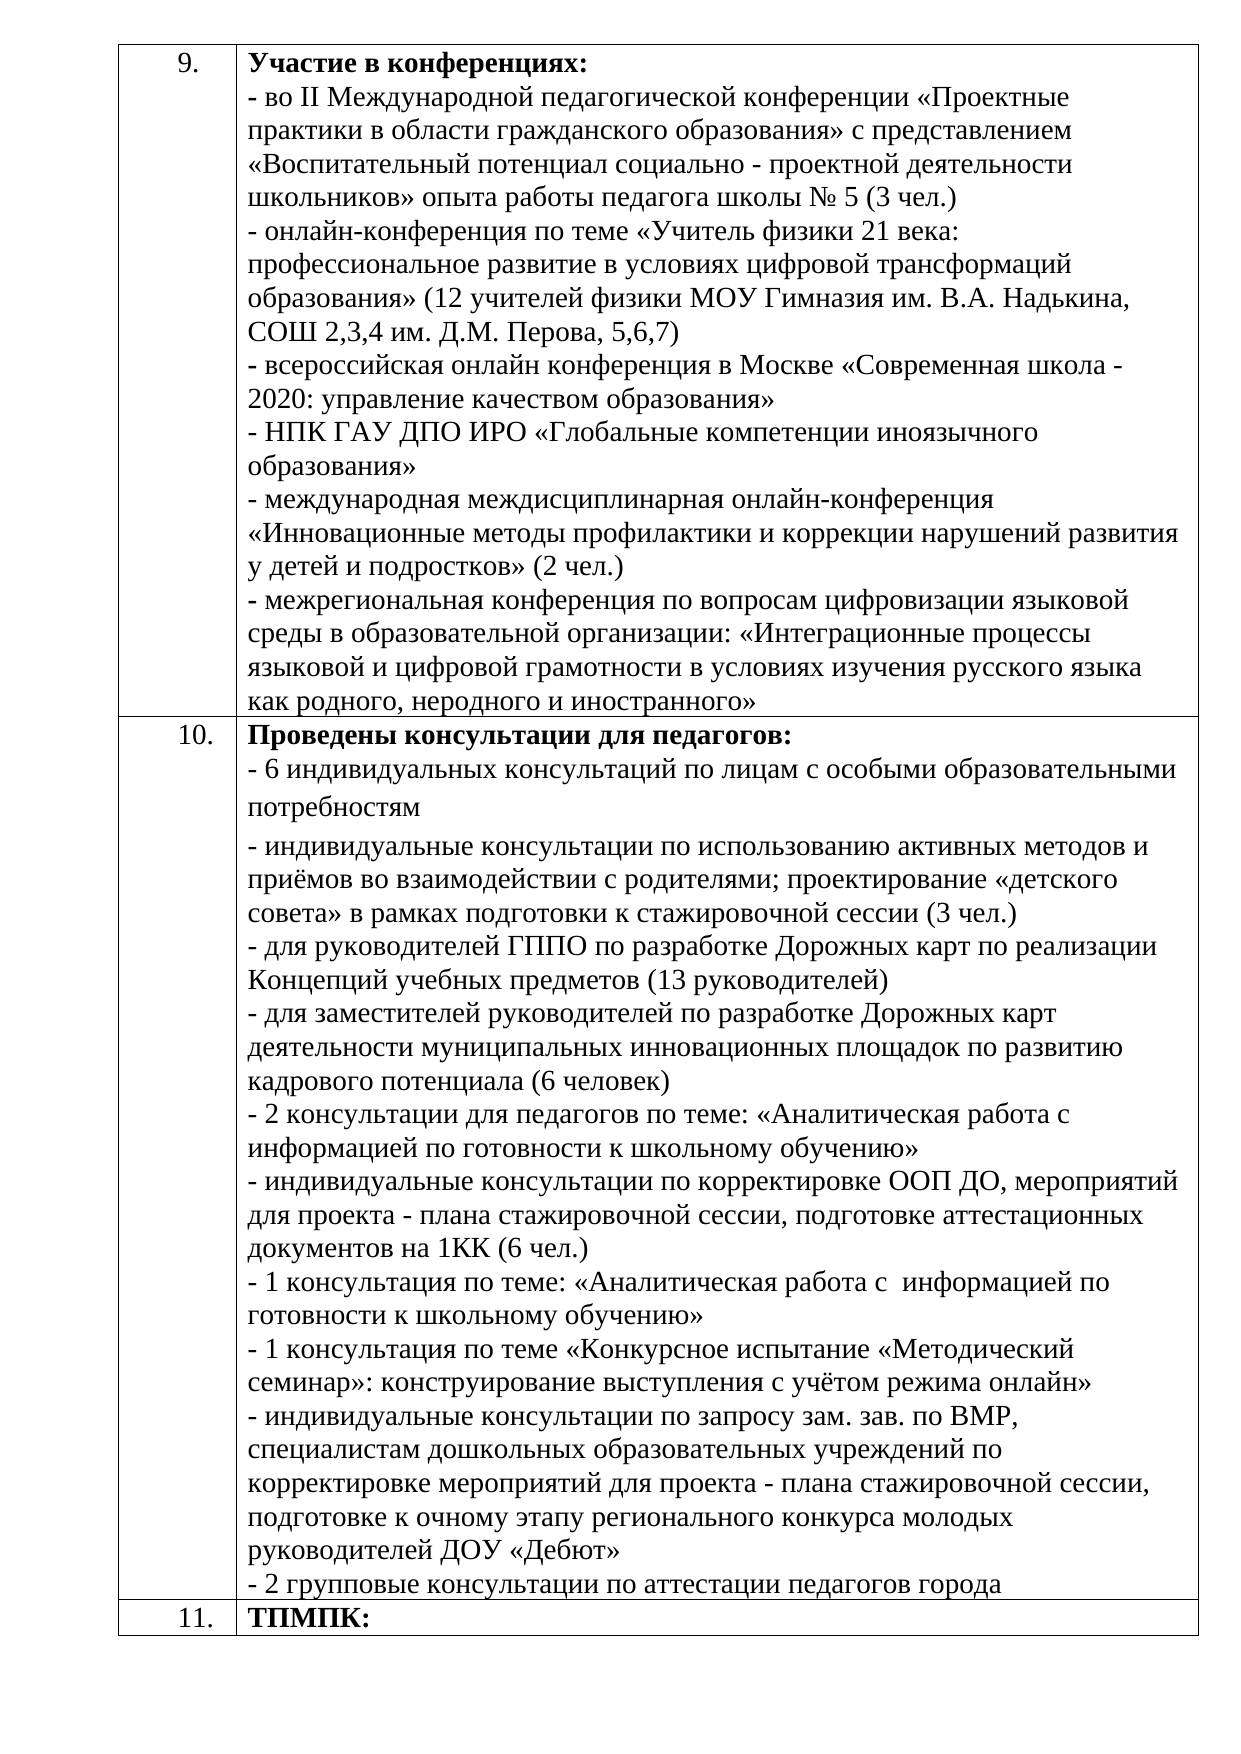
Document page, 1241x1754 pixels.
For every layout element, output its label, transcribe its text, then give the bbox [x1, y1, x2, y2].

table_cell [237, 1600, 1198, 1635]
table_cell [119, 717, 236, 1599]
table_cell Участие в конференциях: - во II Международной педагогической конференции «Проектные практики в области гражданского образования» с представлением «Воспитательный потенциал социально - проектной деятельности школьников» опыта работы педагога школы № 5 (3 чел.) - онлайн-конференция по теме «Учитель физики 21 века: профессиональное развитие в условиях цифровой трансформаций образования» (12 учителей физики МОУ Гимназия им. В.А. Надькина, СОШ 2,3,4 им. Д.М. Перова, 5,6,7) - всероссийская онлайн конференция в Москве «Современная школа - 2020: управление качеством образования» - НПК ГАУ ДПО ИРО «Глобальные компетенции иноязычного образования» - международная междисциплинарная онлайн-конференция «Инновационные методы профилактики и коррекции нарушений развития у детей и подростков» (2 чел.) - межрегиональная конференция по вопросам цифровизации языковой среды в образовательной организации: «Интеграционные процессы языковой и цифровой грамотности в условиях изучения русского языка как родного, неродного и иностранного» [237, 45, 1198, 716]
table_cell Проведены консультации для педагогов: - 6 индивидуальных консультаций по лицам с особыми образовательными потребностям - индивидуальные консультации по использованию активных методов и приёмов во взаимодействии с родителями; проектирование «детского совета» в рамках подготовки к стажировочной сессии (3 чел.) - для руководителей ГППО по разработке Дорожных карт по реализации Концепций учебных предметов (13 руководителей) - для заместителей руководителей по разработке Дорожных карт деятельности муниципальных инновационных площадок по развитию кадрового потенциала (6 человек) - 2 консультации для педагогов по теме: «Аналитическая работа с информацией по готовности к школьному обучению» - индивидуальные консультации по корректировке ООП ДО, мероприятий для проекта - плана стажировочной сессии, подготовке аттестационных документов на 1КК (6 чел.) - 1 консультация по теме: «Аналитическая работа с информацией по готовности к школьному обучению» - 1 консультация по теме «Конкурсное испытание «Методический семинар»: конструирование выступления с учётом режима онлайн» - индивидуальные консультации по запросу зам. зав. по ВМР, специалистам дошкольных образовательных учреждений по корректировке мероприятий для проекта - плана стажировочной сессии, подготовке к очному этапу регионального конкурса молодых руководителей ДОУ «Дебют» - 2 групповые консультации по аттестации педагогов города [237, 717, 1198, 1599]
table_cell [119, 45, 236, 716]
table_cell [119, 1600, 236, 1635]
